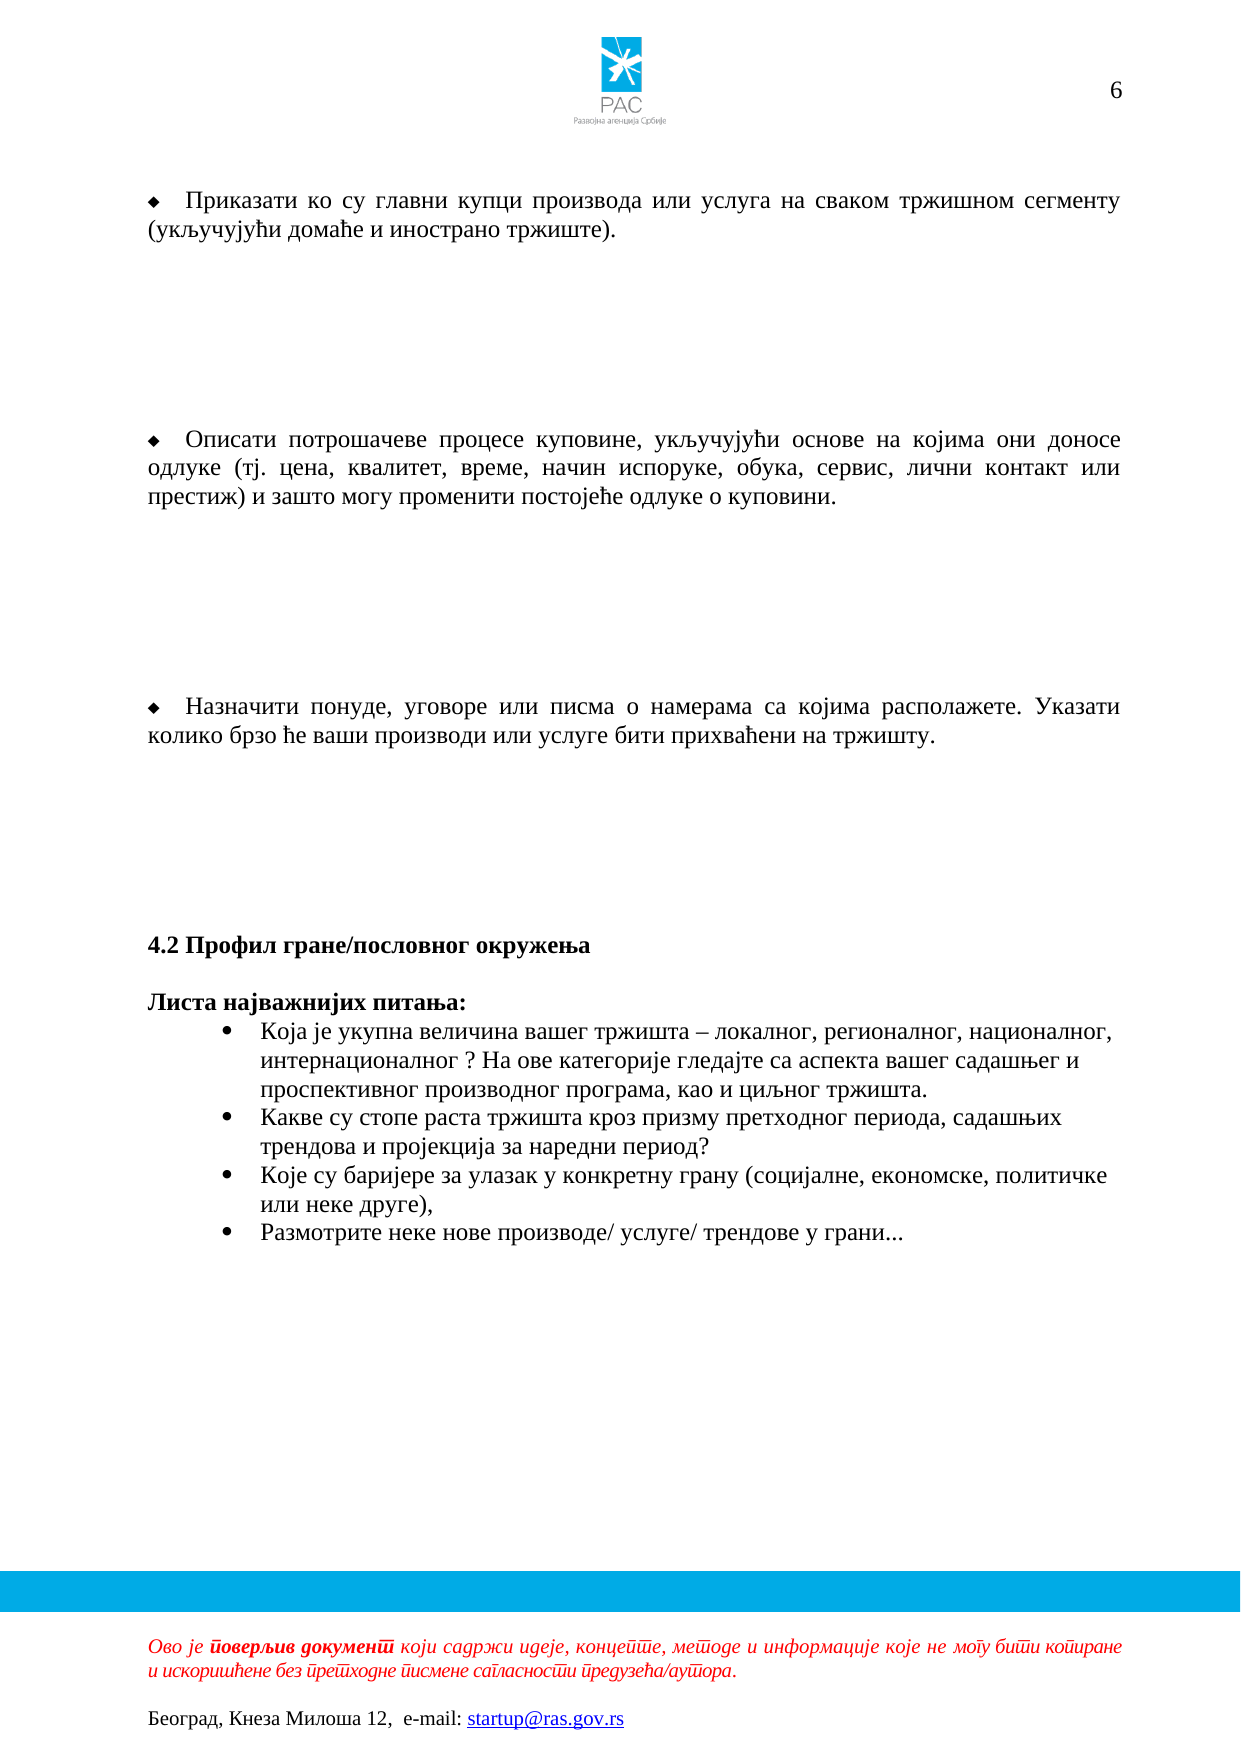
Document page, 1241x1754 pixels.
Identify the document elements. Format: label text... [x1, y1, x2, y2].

picture [574, 37, 666, 125]
list Приказати ко су главни купци производа или услуга на сваком тржишном сегменту (укључујући домаће и инострано тржиште). [148, 185, 1122, 242]
list Какве су стопе раста тржишта кроз призму претходног периода, садашњих трендова и пројекција за наредни период? [223, 1102, 1122, 1160]
list Описати потрошачеве процесе куповине, укључујући основе на којима они доносе одлуке (тј. цена, квалитет, време, начин испоруке, обука, сервис, лични контакт или престиж) и зашто могу променити постојеће одлуке о куповини. [148, 424, 1122, 510]
list Назначити понуде, уговоре или писма о намерама са којима располажете. Указати колико брзо ће ваши производи или услуге бити прихваћени на тржишту. [148, 691, 1122, 749]
list Које су баријере за улазак у конкретну грану (социјалне, економске, политичке или неке друге), [223, 1160, 1122, 1217]
list Размотрите неке нове производе/ услуге/ трендове у грани... [223, 1217, 1122, 1246]
text 4.2 Профил гране/пословног окружења [148, 930, 1122, 959]
text Листа најважнијих питања: [148, 987, 1122, 1016]
list Која је укупна величина вашег тржишта – локалног, регионалног, националног, интернационалног ? На ове категорије гледајте са аспекта вашег садашњег и проспективног производног програма, као и циљног тржишта. [223, 1016, 1122, 1102]
